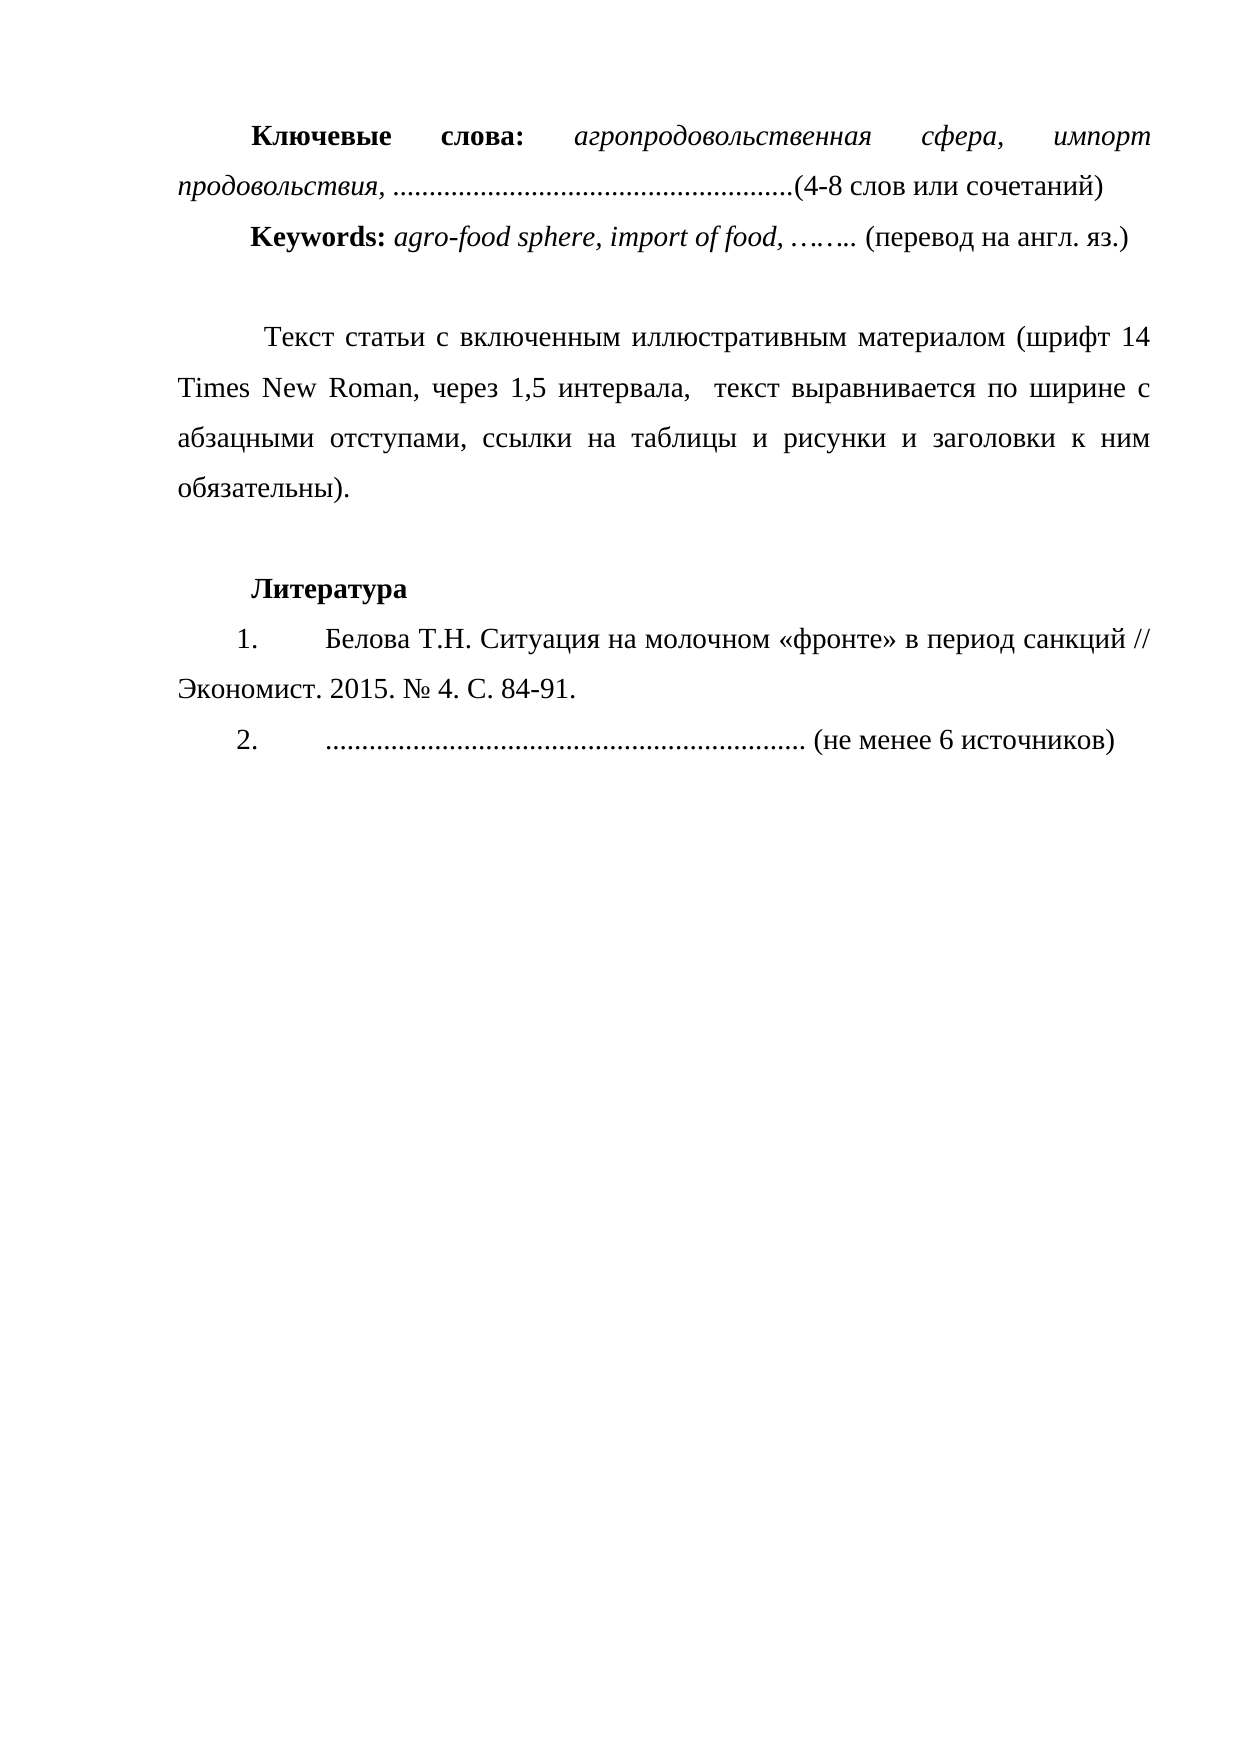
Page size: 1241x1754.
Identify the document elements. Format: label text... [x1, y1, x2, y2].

list Белова Т.Н. Ситуация на молочном «фронте» в период санкций // Экономист. 2015. № 4. С. 84-91. [177, 621, 1152, 705]
text Литература [177, 571, 1152, 604]
text Текст статьи с включенным иллюстративным материалом (шрифт 14 Times New Roman, через 1,5 интервала, текст выравнивается по ширине с абзацными отступами, ссылки на таблицы и рисунки и заголовки к ним обязательны). [177, 319, 1152, 504]
list .................................................................. (не менее 6 источников) [177, 722, 1152, 755]
text Keywords: agro-food sphere, import of food, …….. (перевод на англ. яз.) [177, 219, 1152, 252]
text Ключевые слова: агропродовольственная сфера, импорт продовольствия, .......................................................(4-8 слов или сочетаний) [177, 118, 1152, 202]
